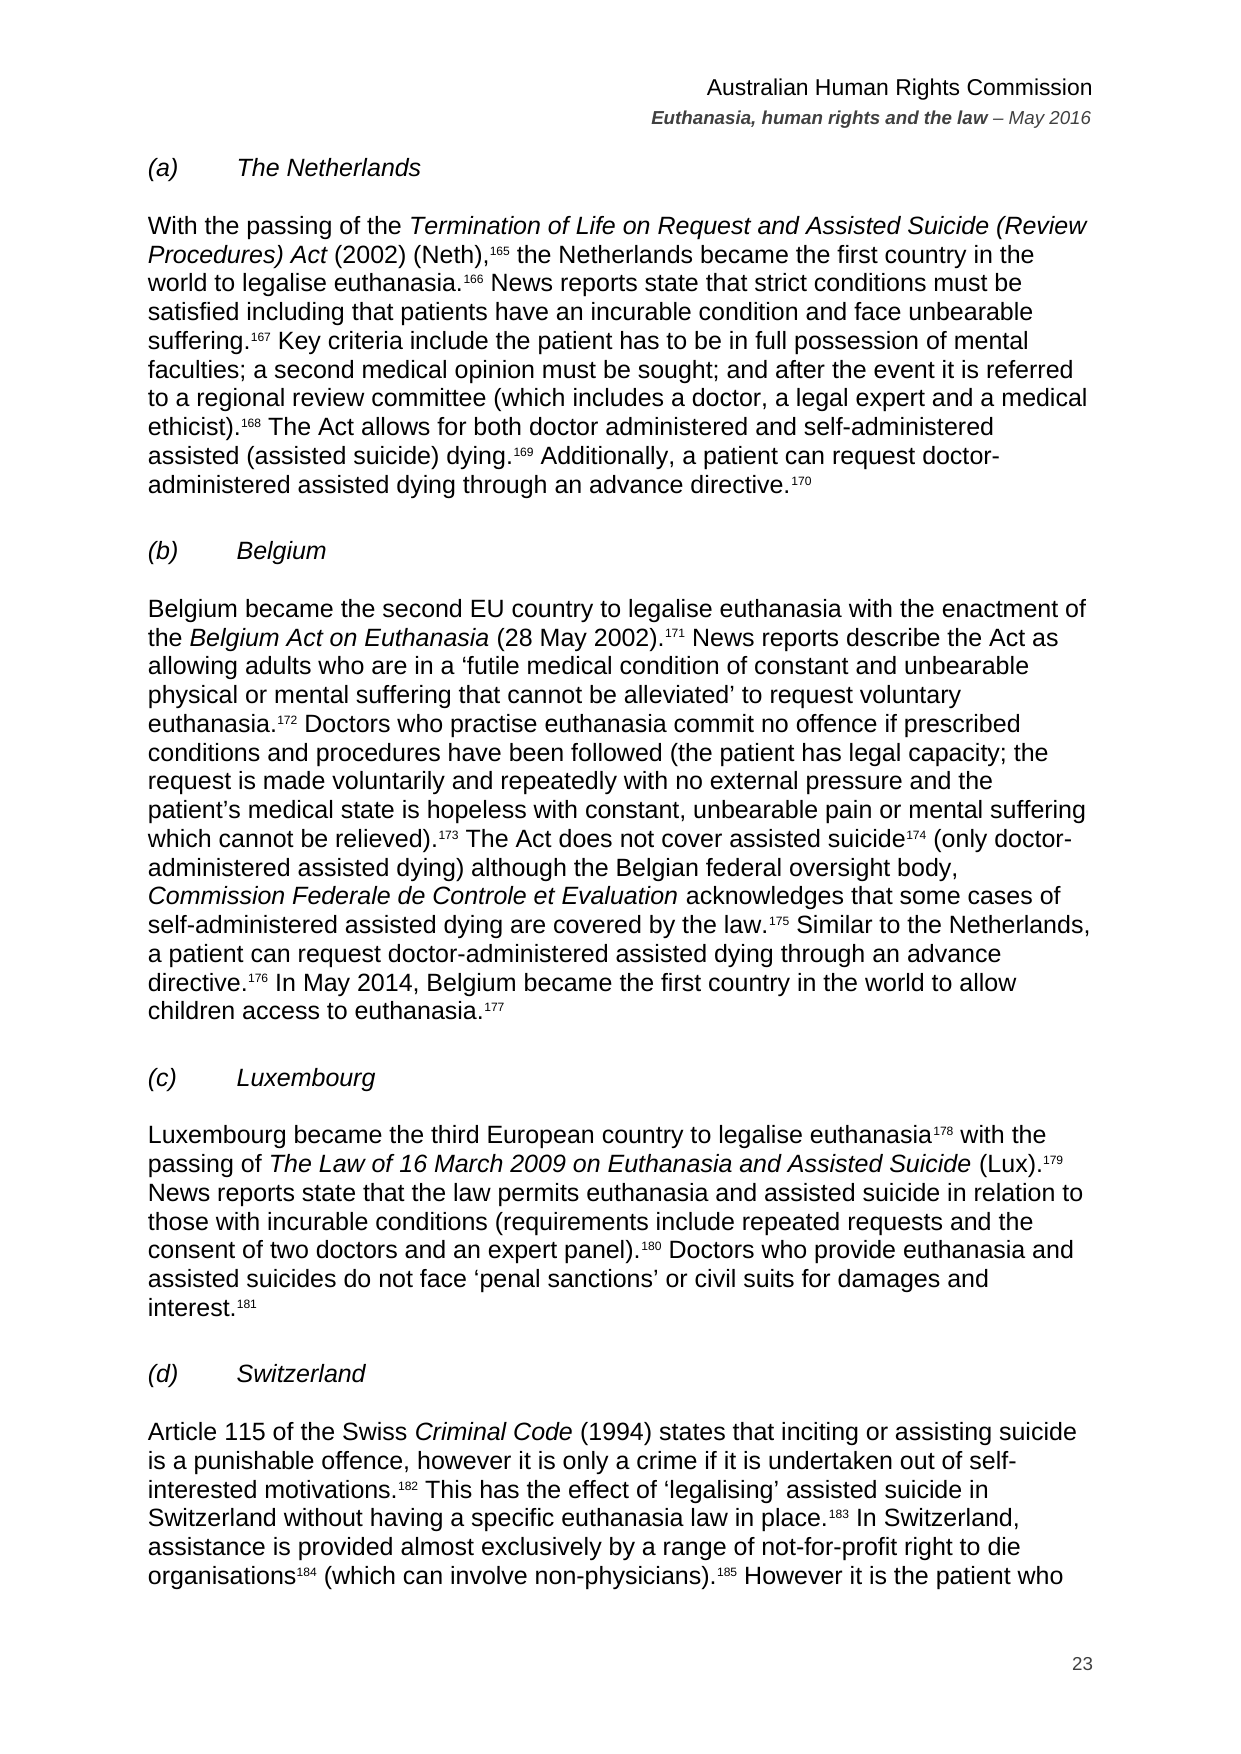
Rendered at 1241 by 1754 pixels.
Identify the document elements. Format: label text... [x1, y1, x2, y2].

subtitle Luxembourg [148, 1063, 1092, 1091]
text Luxembourg became the third European country to legalise euthanasia with the passing of The Law of 16 March 2009 on Euthanasia and Assisted Suicide (Lux). News reports state that the law permits euthanasia and assisted suicide in relation to those with incurable conditions (requirements include repeated requests and the consent of two doctors and an expert panel). Doctors who provide euthanasia and assisted suicides do not face ‘penal sanctions’ or civil suits for damages and interest. [148, 1121, 1092, 1322]
subtitle Belgium [148, 536, 1092, 565]
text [148, 1417, 1092, 1590]
text Belgium became the second EU country to legalise euthanasia with the enactment of the Belgium Act on Euthanasia (28 May 2002). News reports describe the Act as allowing adults who are in a ‘futile medical condition of constant and unbearable physical or mental suffering that cannot be alleviated’ to request voluntary euthanasia. Doctors who practise euthanasia commit no offence if prescribed conditions and procedures have been followed (the patient has legal capacity; the request is made voluntarily and repeatedly with no external pressure and the patient’s medical state is hopeless with constant, unbearable pain or mental suffering which cannot be relieved). The Act does not cover assisted suicide (only doctor-administered assisted dying) although the Belgian federal oversight body, Commission Federale de Controle et Evaluation acknowledges that some cases of self-administered assisted dying are covered by the law. Similar to the Netherlands, a patient can request doctor-administered assisted dying through an advance directive. In May 2014, Belgium became the first country in the world to allow children access to euthanasia. [148, 594, 1092, 1025]
subtitle Switzerland [148, 1359, 1092, 1388]
subtitle The Netherlands [148, 153, 1092, 182]
text With the passing of the Termination of Life on Request and Assisted Suicide (Review Procedures) Act (2002) (Neth), the Netherlands became the first country in the world to legalise euthanasia. News reports state that strict conditions must be satisfied including that patients have an incurable condition and face unbearable suffering. Key criteria include the patient has to be in full possession of mental faculties; a second medical opinion must be sought; and after the event it is referred to a regional review committee (which includes a doctor, a legal expert and a medical ethicist). The Act allows for both doctor administered and self-administered assisted (assisted suicide) dying. Additionally, a patient can request doctor-administered assisted dying through an advance directive. [148, 211, 1092, 498]
